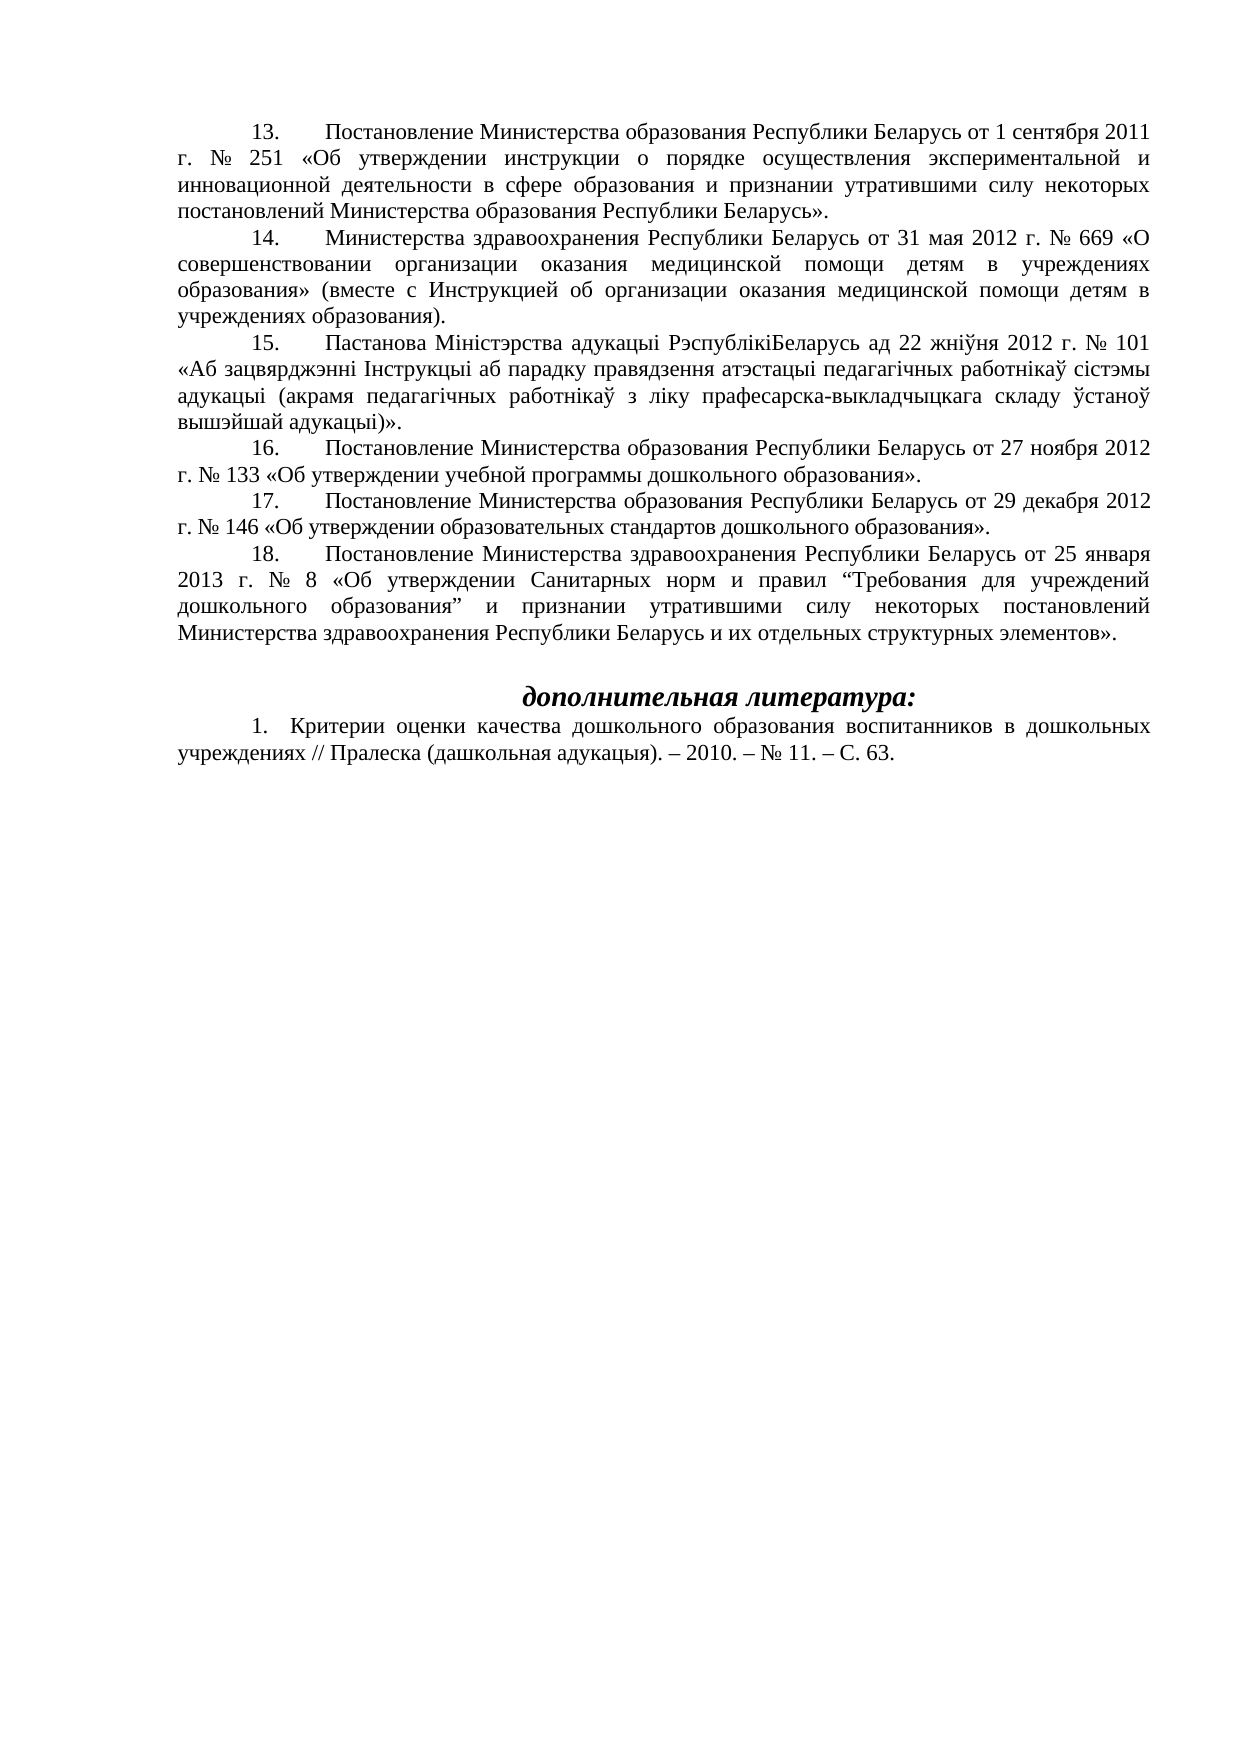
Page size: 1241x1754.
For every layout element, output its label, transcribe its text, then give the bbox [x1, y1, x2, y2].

list Постановление Министерства образования Республики Беларусь от 1 сентября 2011 г. № 251 «Об утверждении инструкции о порядке осуществления экспериментальной и инновационной деятельности в сфере образования и признании утратившими силу некоторых постановлений Министерства образования Республики Беларусь». [177, 118, 1152, 223]
list Министерства здравоохранения Республики Беларусь от 31 мая 2012 г. № 669 «О совершенствовании организации оказания медицинской помощи детям в учреждениях образования» (вместе с Инструкцией об организации оказания медицинской помощи детям в учреждениях образования). [177, 223, 1152, 329]
list Постановление Министерства образования Республики Беларусь от 27 ноября 2012 г. № 133 «Об утверждении учебной программы дошкольного образования». [177, 434, 1152, 487]
text дополнительная литература: [290, 679, 1152, 712]
list Пастанова Міністэрства адукацыі РэспублікіБеларусь ад 22 жніўня 2012 г. № 101 «Аб зацвярджэнні Інструкцыі аб парадку правядзення атэстацыі педагагічных работнікаў сістэмы адукацыі (акрамя педагагічных работнікаў з ліку прафесарска-выкладчыцкага складу ўстаноў вышэйшай адукацыі)». [177, 329, 1152, 434]
list Постановление Министерства образования Республики Беларусь от 29 декабря 2012 г. № 146 «Об утверждении образовательных стандартов дошкольного образования». [177, 487, 1152, 540]
list Постановление Министерства здравоохранения Республики Беларусь от 25 января 2013 г. № 8 «Об утверждении Санитарных норм и правил “Требования для учреждений дошкольного образования” и признании утратившими силу некоторых постановлений Министерства здравоохранения Республики Беларусь и их отдельных структурных элементов». [177, 540, 1152, 645]
list Критерии оценки качества дошкольного образования воспитанников в дошкольных учреждениях // Пралеска (дашкольная адукацыя). – 2010. – № 11. – С. 63. [177, 712, 1152, 765]
